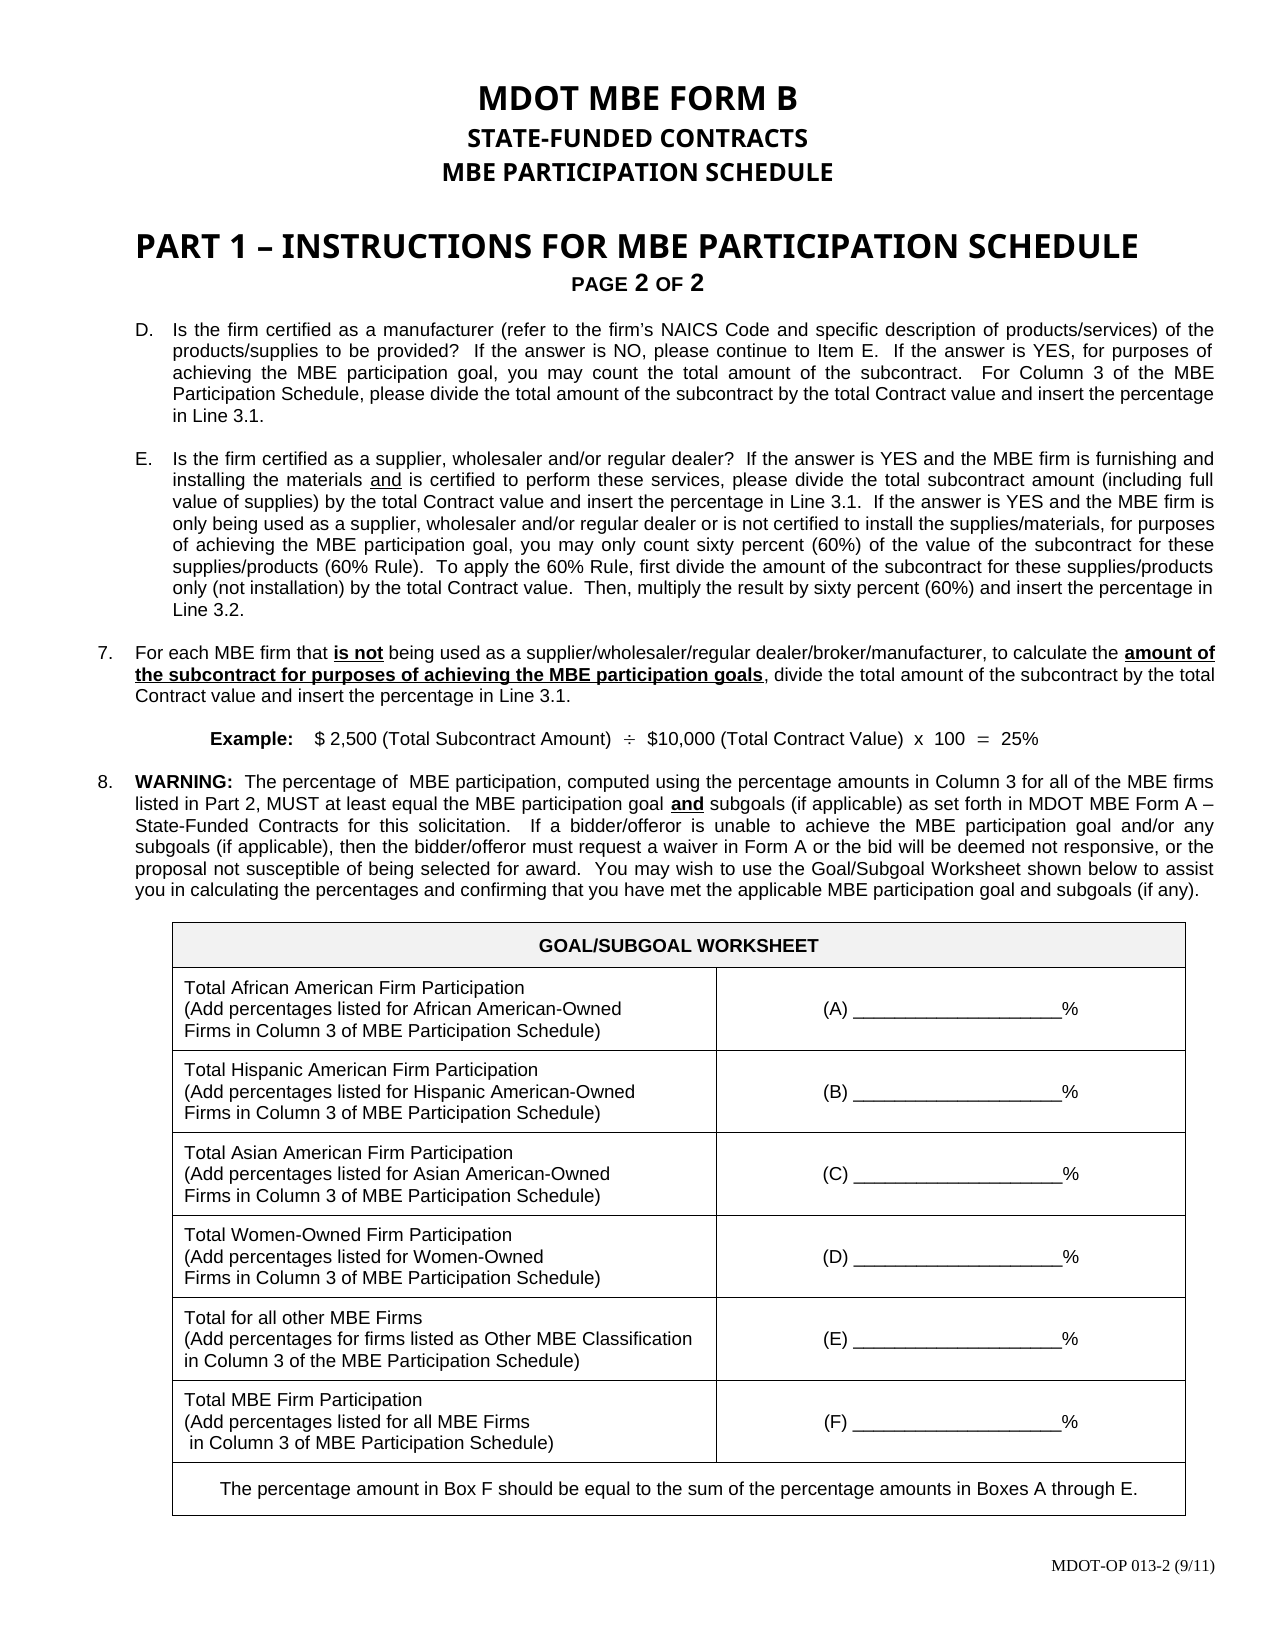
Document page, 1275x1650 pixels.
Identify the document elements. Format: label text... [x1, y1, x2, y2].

list WARNING: The percentage of MBE participation, computed using the percentage amounts in Column 3 for all of the MBE firms listed in Part 2, MUST at least equal the MBE participation goal and subgoals (if applicable) as set forth in MDOT MBE Form A – State-Funded Contracts for this solicitation. If a bidder/offeror is unable to achieve the MBE participation goal and/or any subgoals (if applicable), then the bidder/offeror must request a waiver in Form A or the bid will be deemed not responsive, or the proposal not susceptible of being selected for award. You may wish to use the Goal/Subgoal Worksheet shown below to assist you in calculating the percentages and confirming that you have met the applicable MBE participation goal and subgoals (if any). [97, 771, 1215, 901]
table_cell Total MBE Firm Participation (Add percentages listed for all MBE Firms in Column 3 of MBE Participation Schedule) [173, 1381, 716, 1462]
text STATE-FUNDED CONTRACTS [60, 120, 1215, 154]
table_cell Total Women-Owned Firm Participation (Add percentages listed for Women-Owned Firms in Column 3 of MBE Participation Schedule) [173, 1216, 716, 1297]
table_cell (D) ____________________% [717, 1216, 1185, 1297]
table_cell (A) ____________________% [717, 968, 1185, 1050]
table_cell (F) ____________________% [717, 1381, 1185, 1462]
text MBE PARTICIPATION SCHEDULE [60, 154, 1215, 188]
table_cell Total for all other MBE Firms (Add percentages for firms listed as Other MBE Classification in Column 3 of the MBE Participation Schedule) [173, 1298, 716, 1380]
text MDOT MBE FORM B [60, 75, 1215, 120]
list For each MBE firm that is not being used as a supplier/wholesaler/regular dealer/broker/manufacturer, to calculate the amount of the subcontract for purposes of achieving the MBE participation goals, divide the total amount of the subcontract by the total Contract value and insert the percentage in Line 3.1. [97, 642, 1215, 706]
table_cell Total African American Firm Participation (Add percentages listed for African American-Owned Firms in Column 3 of MBE Participation Schedule) [173, 968, 716, 1050]
list Is the firm certified as a supplier, wholesaler and/or regular dealer? If the answer is YES and the MBE firm is furnishing and installing the materials and is certified to perform these services, please divide the total subcontract amount (including full value of supplies) by the total Contract value and insert the percentage in Line 3.1. If the answer is YES and the MBE firm is only being used as a supplier, wholesaler and/or regular dealer or is not certified to install the supplies/materials, for purposes of achieving the MBE participation goal, you may only count sixty percent (60%) of the value of the subcontract for these supplies/products (60% Rule). To apply the 60% Rule, first divide the amount of the subcontract for these supplies/products only (not installation) by the total Contract value. Then, multiply the result by sixty percent (60%) and insert the percentage in Line 3.2. [135, 448, 1215, 620]
text Example: $ 2,500 (Total Subcontract Amount) $10,000 (Total Contract Value) x 100 25% [135, 728, 1215, 750]
text page 2 of 2 [60, 268, 1215, 297]
table_cell The percentage amount in Box F should be equal to the sum of the percentage amounts in Boxes A through E. [173, 1463, 1185, 1514]
table_cell Total Asian American Firm Participation (Add percentages listed for Asian American-Owned Firms in Column 3 of MBE Participation Schedule) [173, 1133, 716, 1215]
table_header GOAL/SUBGOAL WORKSHEET [173, 923, 1185, 967]
text D. Is the firm certified as a manufacturer (refer to the firm’s NAICS Code and specific description of products/services) of the products/supplies to be provided? If the answer is NO, please continue to Item E. If the answer is YES, for purposes of achieving the MBE participation goal, you may count the total amount of the subcontract. For Column 3 of the MBE Participation Schedule, please divide the total amount of the subcontract by the total Contract value and insert the percentage in Line 3.1. [135, 318, 1215, 426]
table_cell (B) ____________________% [717, 1051, 1185, 1132]
table_cell (E) ____________________% [717, 1298, 1185, 1380]
table_cell Total Hispanic American Firm Participation (Add percentages listed for Hispanic American-Owned Firms in Column 3 of MBE Participation Schedule) [173, 1051, 716, 1132]
text PART 1 – INSTRUCTIONS FOR MBE PARTICIPATION SCHEDULE [135, 223, 1215, 268]
table_cell (C) ____________________% [717, 1133, 1185, 1215]
